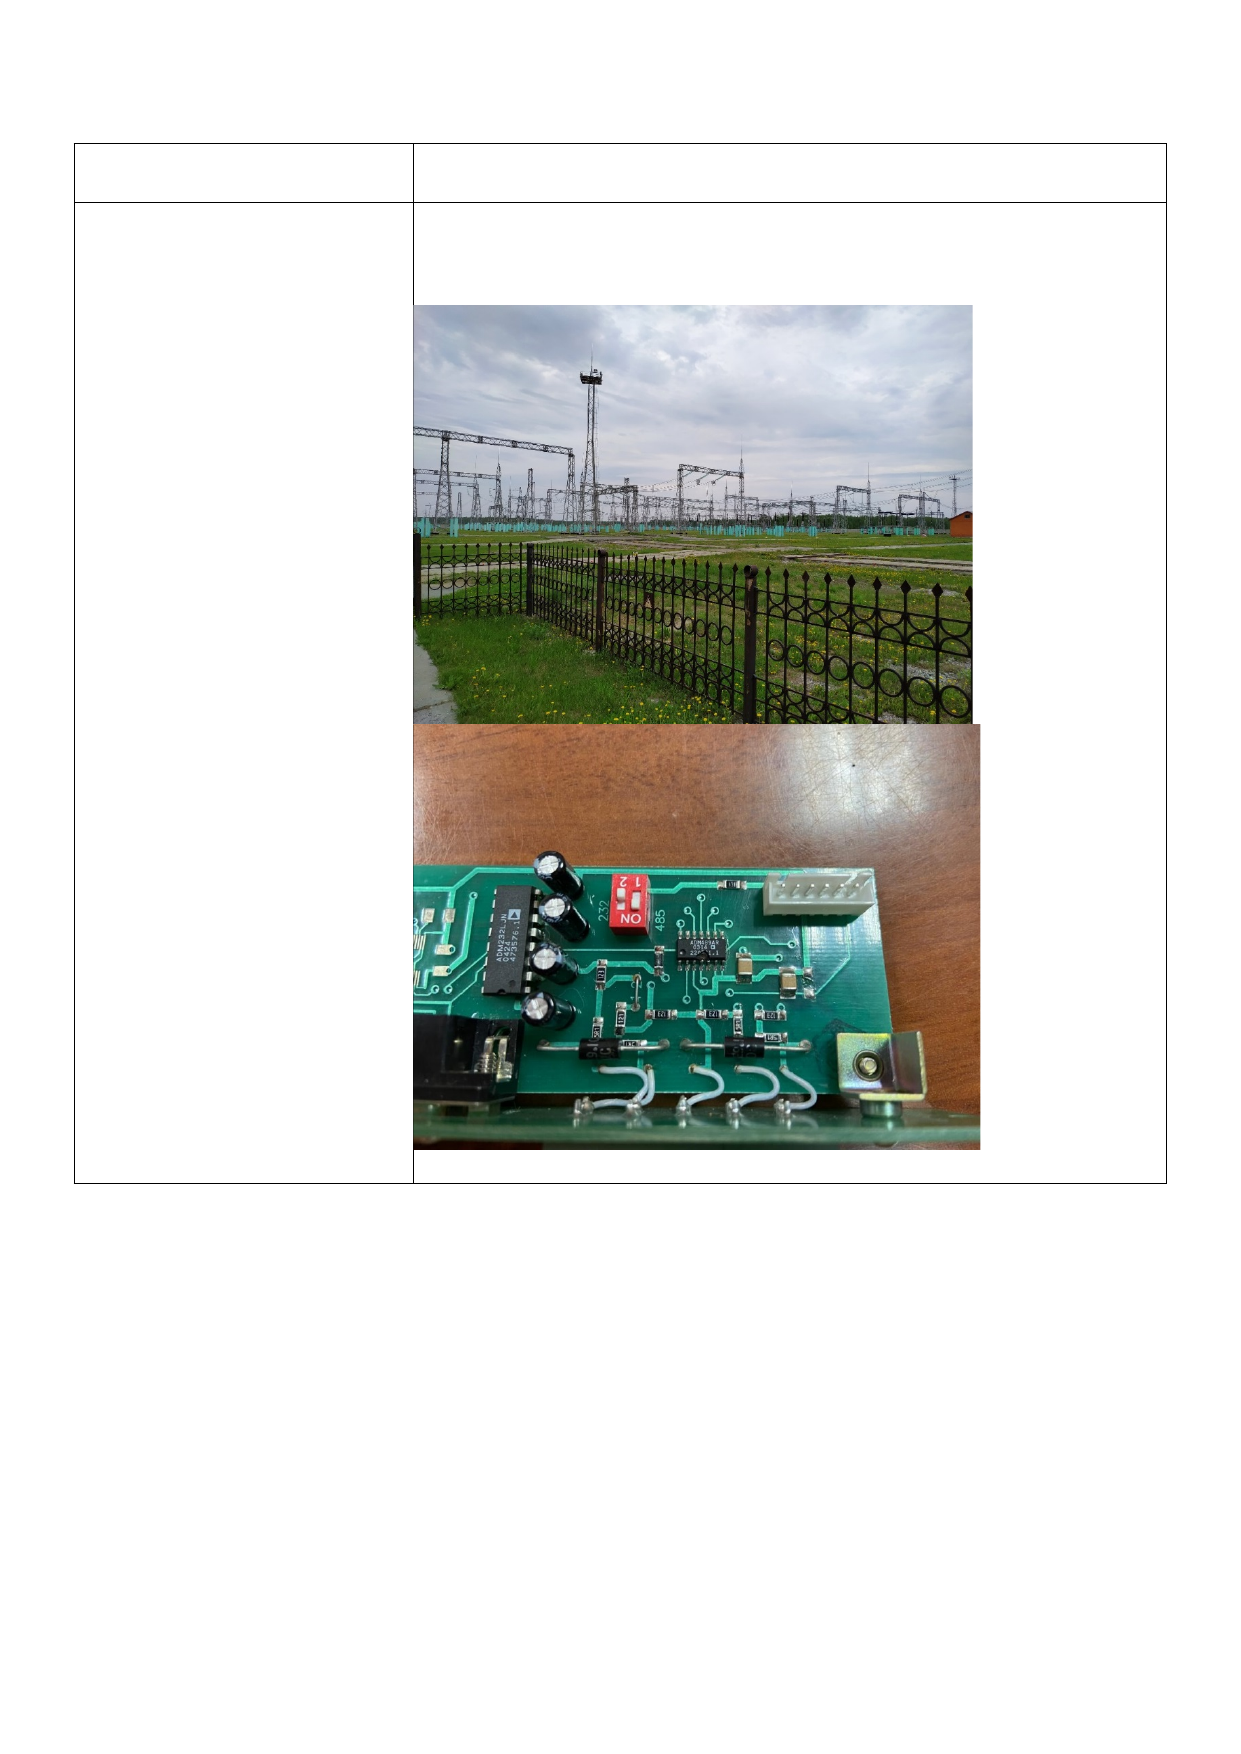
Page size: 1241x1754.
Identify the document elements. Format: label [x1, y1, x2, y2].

table_cell [414, 144, 1166, 202]
table_cell [75, 203, 413, 1183]
picture [413, 305, 981, 1150]
table_cell [75, 144, 413, 202]
table_cell [414, 203, 1166, 1183]
